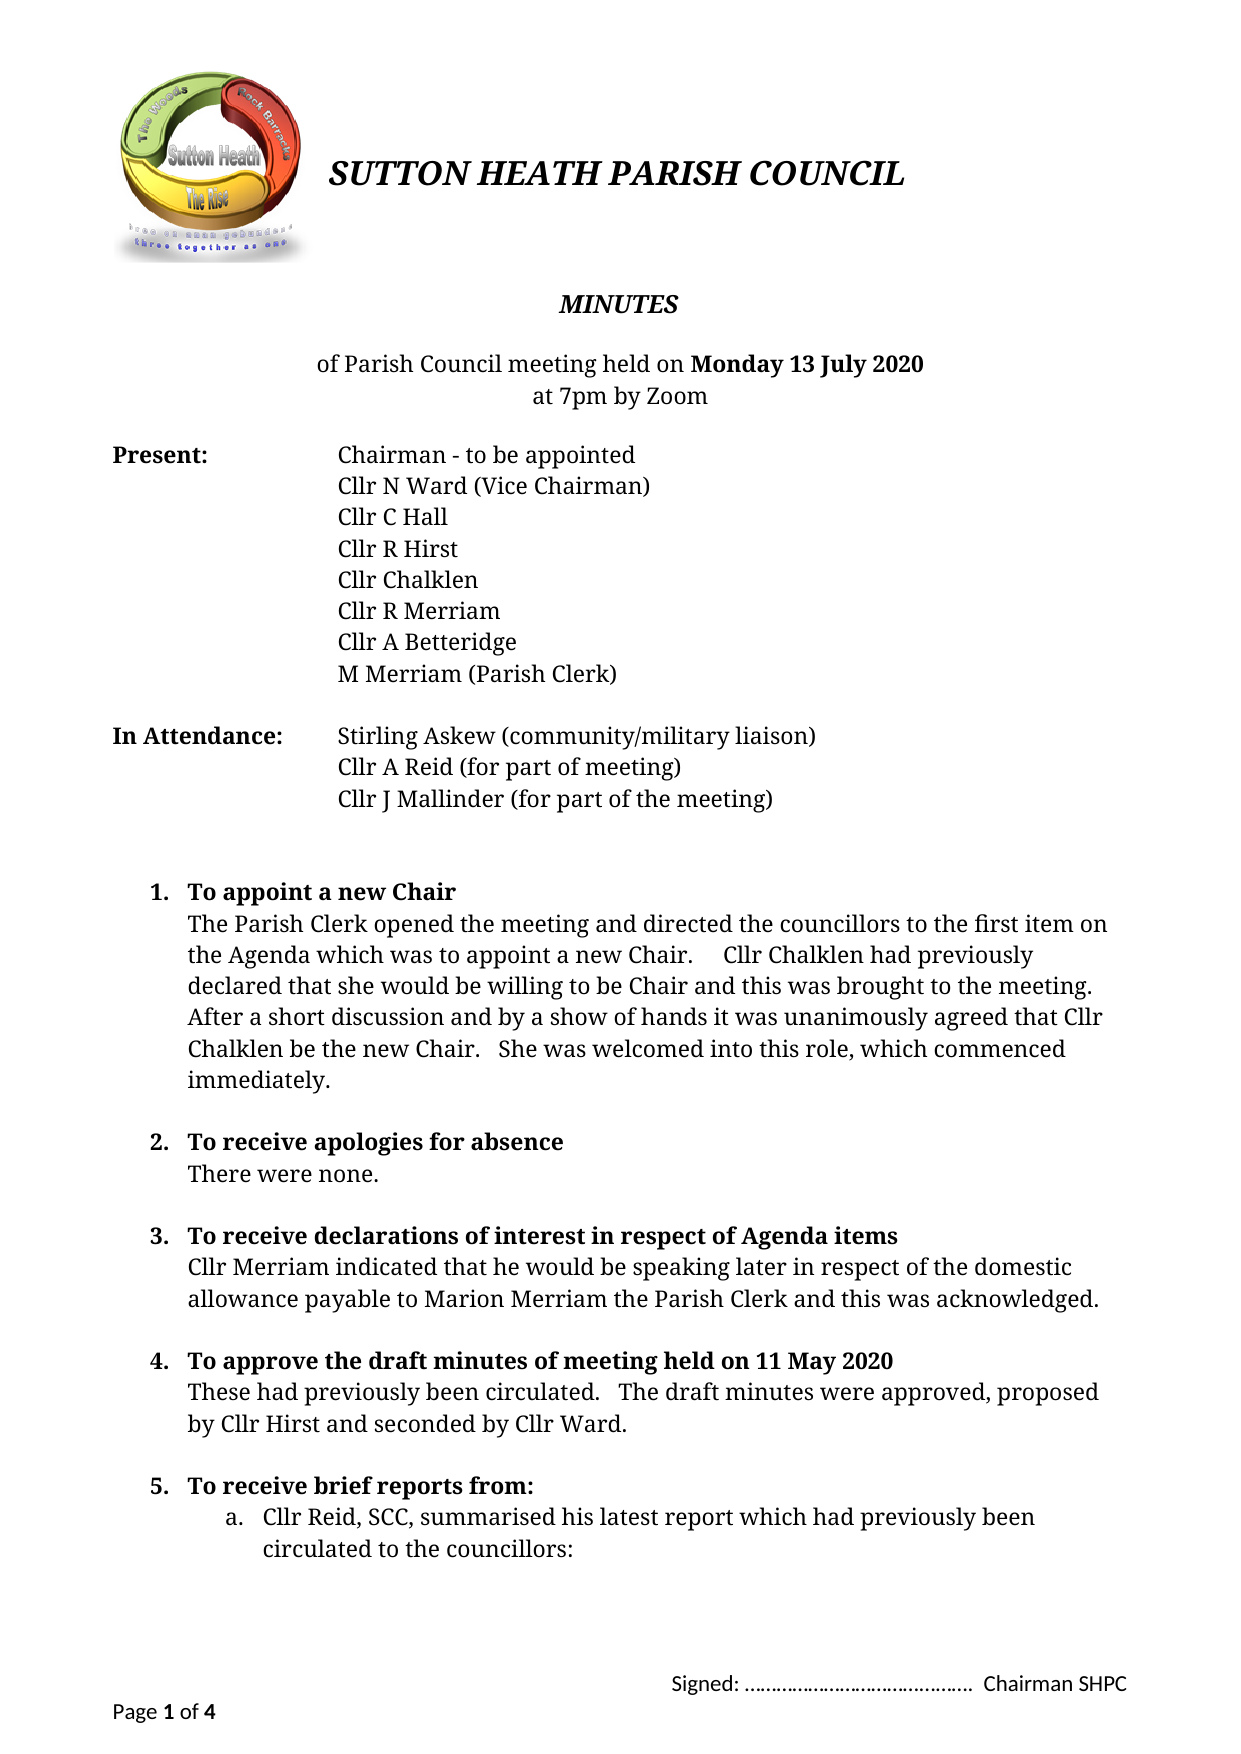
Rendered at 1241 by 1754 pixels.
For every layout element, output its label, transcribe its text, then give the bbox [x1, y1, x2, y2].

text Cllr R Hirst [112, 533, 1128, 564]
list To receive brief reports from: [150, 1470, 1128, 1501]
text Cllr C Hall [112, 501, 1128, 533]
text at 7pm by Zoom [112, 379, 1128, 411]
list To appoint a new Chair [150, 876, 1128, 908]
text M Merriam (Parish Clerk) [112, 658, 1128, 689]
list To receive apologies for absence [150, 1126, 1128, 1158]
text Cllr Merriam indicated that he would be speaking later in respect of the domestic allowance payable to Marion Merriam the Parish Clerk and this was acknowledged. [187, 1251, 1128, 1314]
text of Parish Council meeting held on Monday 13 July 2020 [112, 348, 1128, 379]
text These had previously been circulated. The draft minutes were approved, proposed by Cllr Hirst and seconded by Cllr Ward. [187, 1376, 1128, 1439]
text Cllr A Betteridge [112, 626, 1128, 658]
text SUTTON HEATH PARISH COUNCIL [112, 150, 1128, 195]
list Cllr Reid, SCC, summarised his latest report which had previously been circulated to the councillors: [225, 1501, 1128, 1564]
text MINUTES [112, 286, 1128, 320]
text In Attendance: Stirling Askew (community/military liaison) [112, 720, 1128, 751]
text Cllr Chalklen [112, 564, 1128, 595]
text Present: Chairman - to be appointed [112, 439, 1128, 470]
text There were none. [187, 1158, 1128, 1189]
list To receive declarations of interest in respect of Agenda items [150, 1220, 1128, 1251]
text Cllr A Reid (for part of meeting) [262, 751, 1128, 783]
text Cllr R Merriam [112, 595, 1128, 626]
text The Parish Clerk opened the meeting and directed the councillors to the first item on the Agenda which was to appoint a new Chair. Cllr Chalklen had previously declared that she would be willing to be Chair and this was brought to the meeting. After a short discussion and by a show of hands it was unanimously agreed that Cllr Chalklen be the new Chair. She was welcomed into this role, which commenced immediately. [187, 908, 1128, 1095]
text Cllr J Mallinder (for part of the meeting) [262, 783, 1128, 814]
text Cllr N Ward (Vice Chairman) [112, 470, 1128, 501]
list To approve the draft minutes of meeting held on 11 May 2020 [150, 1345, 1128, 1376]
